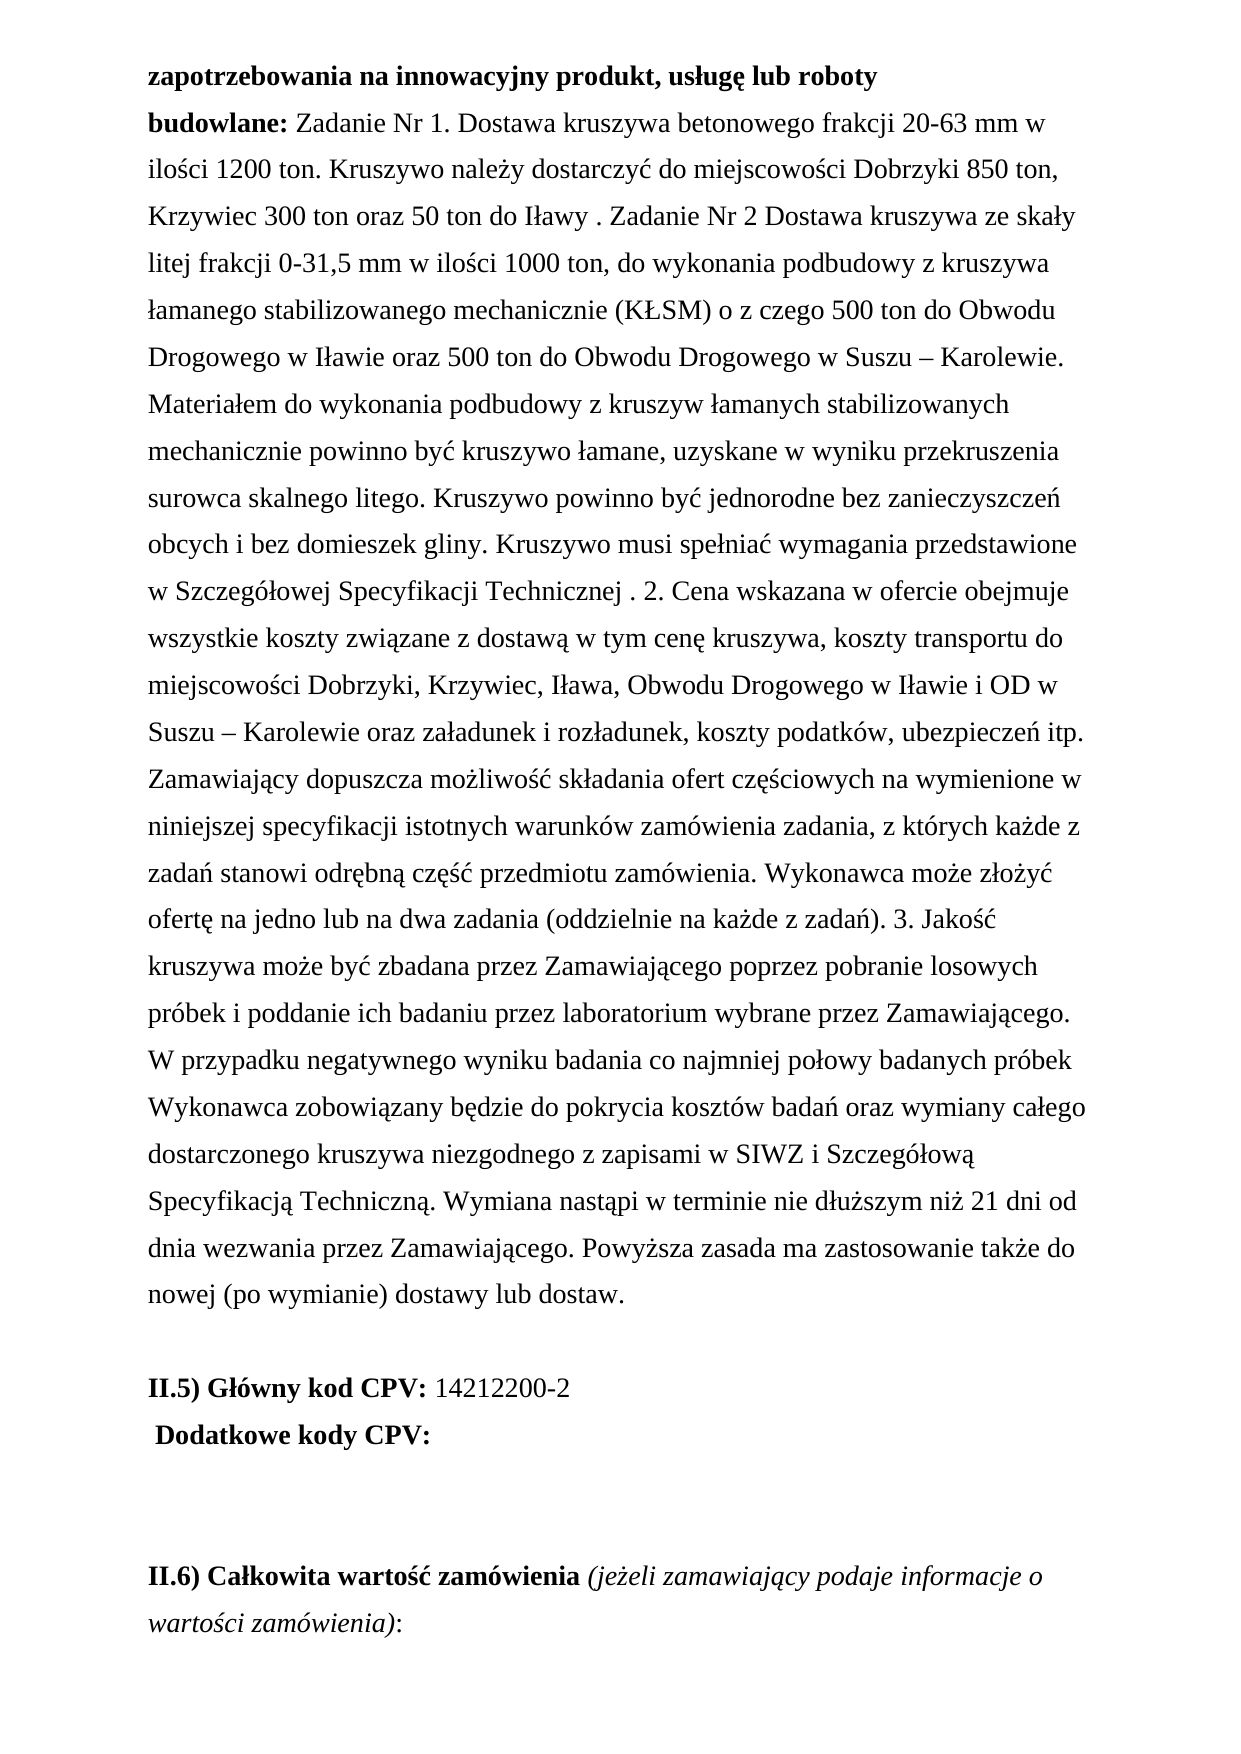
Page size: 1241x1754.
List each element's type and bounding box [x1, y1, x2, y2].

text [148, 44, 1093, 1638]
